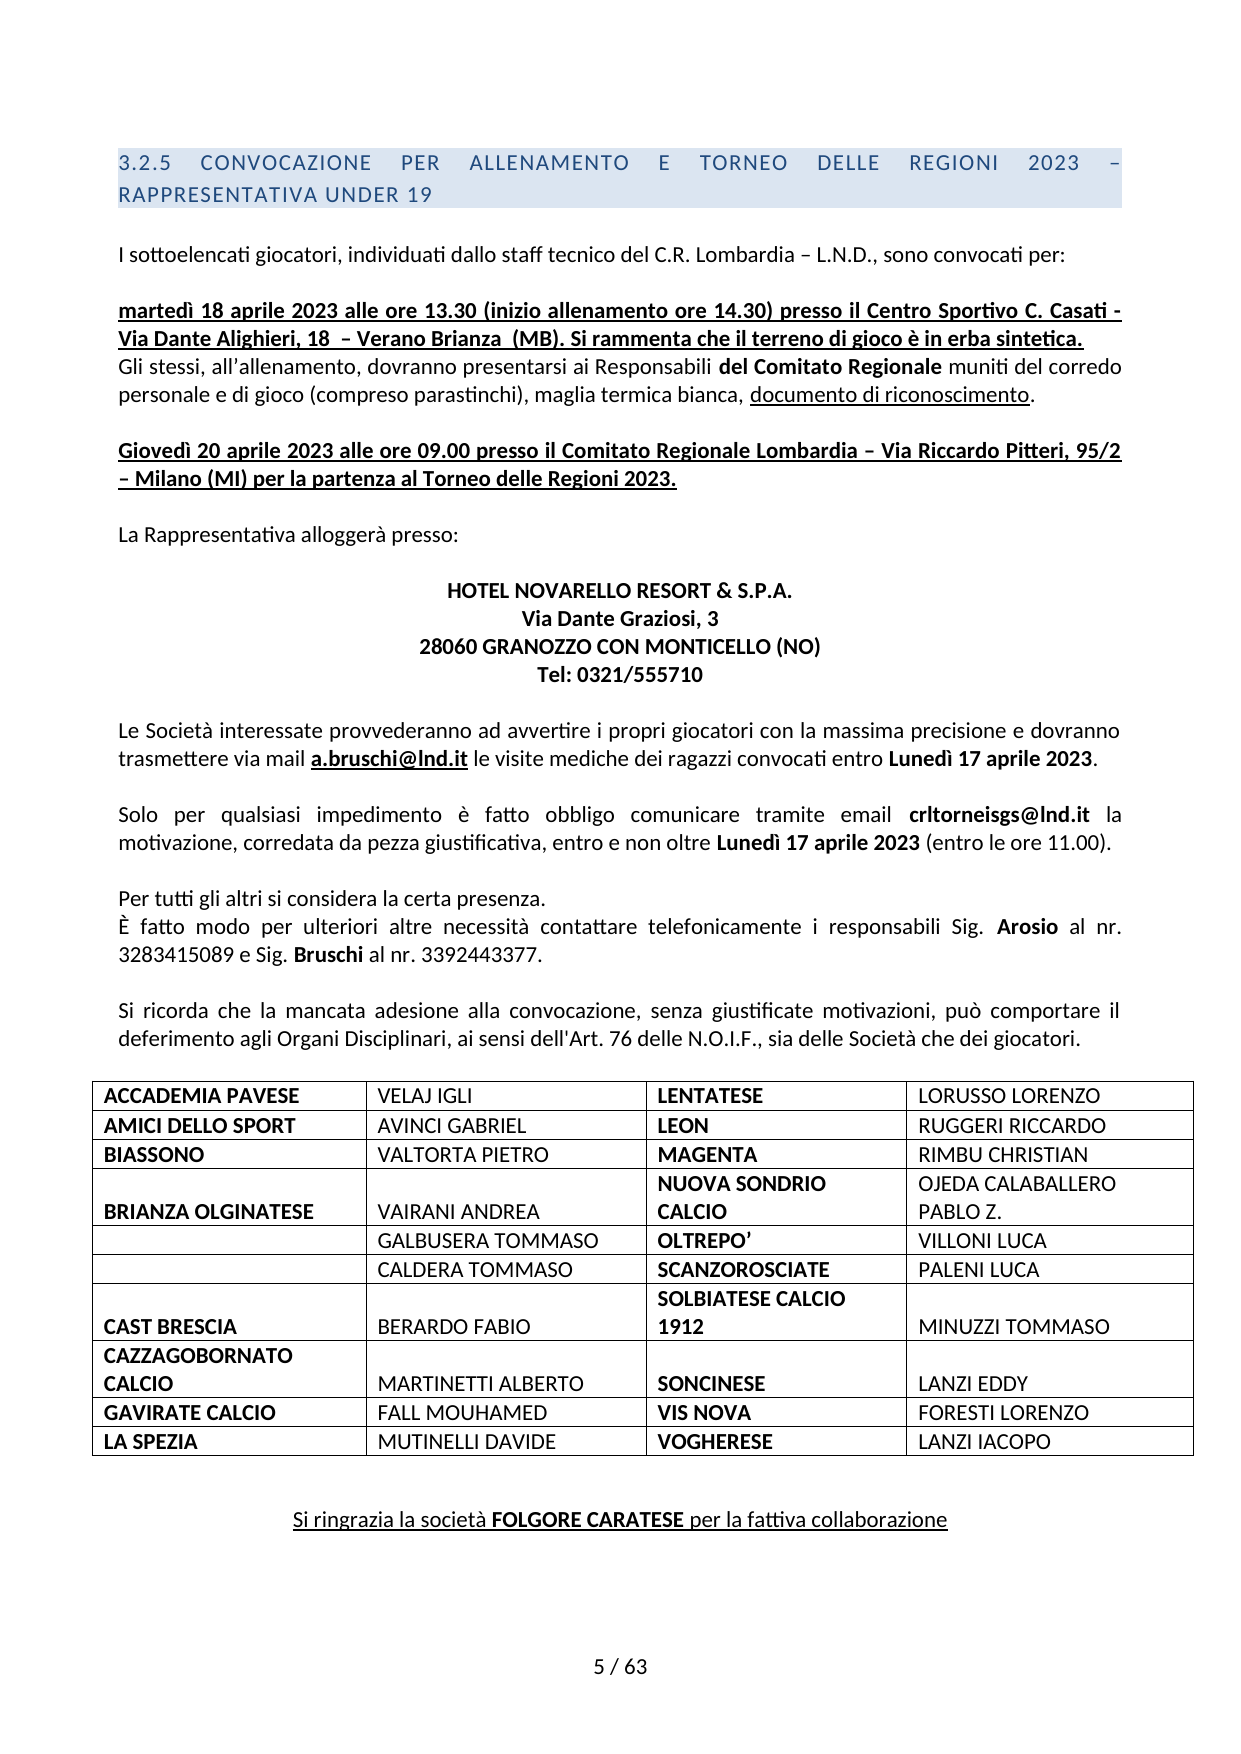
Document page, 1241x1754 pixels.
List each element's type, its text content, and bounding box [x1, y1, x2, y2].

text martedì 18 aprile 2023 alle ore 13.30 (inizio allenamento ore 14.30) presso il Centro Sportivo C. Casati - Via Dante Alighieri, 18 – Verano Brianza (MB). Si rammenta che il terreno di gioco è in erba sintetica. [118, 296, 1122, 320]
table_cell SONCINESE [647, 1341, 906, 1397]
text I sottoelencati giocatori, individuati dallo staff tecnico del C.R. Lombardia – L.N.D., sono convocati per: [118, 240, 1122, 268]
table_cell LANZI EDDY [907, 1341, 1193, 1397]
table_cell OLTREPO’ [647, 1226, 906, 1254]
table_cell GAVIRATE CALCIO [93, 1398, 366, 1426]
table_cell LEON [647, 1111, 906, 1139]
table_cell CALDERA TOMMASO [367, 1255, 646, 1283]
table_cell MARTINETTI ALBERTO [367, 1341, 646, 1397]
table_cell RUGGERI RICCARDO [907, 1111, 1193, 1139]
table_cell VIS NOVA [647, 1398, 906, 1426]
table_cell [93, 1255, 366, 1283]
table_cell GALBUSERA TOMMASO [367, 1226, 646, 1254]
text Tel: 0321/555710 [118, 660, 1122, 688]
table_cell FORESTI LORENZO [907, 1398, 1193, 1426]
text martedì 18 aprile 2023 alle ore 13.30 (inizio allenamento ore 14.30) presso il Centro Sportivo C. Casati - Via Dante Alighieri, 18 – Verano Brianza (MB). Si rammenta che il terreno di gioco è in erba sintetica. [118, 322, 1122, 352]
table_cell RIMBU CHRISTIAN [907, 1140, 1193, 1168]
text Le Società interessate provvederanno ad avvertire i propri giocatori con la massima precisione e dovranno trasmettere via mail a.bruschi@lnd.it le visite mediche dei ragazzi convocati entro Lunedì 17 aprile 2023. [118, 716, 1122, 772]
text Giovedì 20 aprile 2023 alle ore 09.00 presso il Comitato Regionale Lombardia – Via Riccardo Pitteri, 95/2 – Milano (MI) per la partenza al Torneo delle Regioni 2023. [118, 462, 1122, 492]
text La Rappresentativa alloggerà presso: [118, 520, 1122, 548]
table_cell MAGENTA [647, 1140, 906, 1168]
table_cell VAIRANI ANDREA [367, 1169, 646, 1225]
text Si ricorda che la mancata adesione alla convocazione, senza giustificate motivazioni, può comportare il deferimento agli Organi Disciplinari, ai sensi dell'Art. 76 delle N.O.I.F., sia delle Società che dei giocatori. [118, 997, 1122, 1053]
table_cell BERARDO FABIO [367, 1284, 646, 1340]
table_cell BIASSONO [93, 1140, 366, 1168]
table_header LORUSSO LORENZO [907, 1082, 1193, 1110]
table_cell OJEDA CALABALLERO PABLO Z. [907, 1169, 1193, 1225]
table_cell MUTINELLI DAVIDE [367, 1427, 646, 1455]
table_cell PALENI LUCA [907, 1255, 1193, 1283]
text È fatto modo per ulteriori altre necessità contattare telefonicamente i responsabili Sig. Arosio al nr. 3283415089 e Sig. Bruschi al nr. 3392443377. [118, 912, 1122, 968]
table_header LENTATESE [647, 1082, 906, 1110]
text 28060 GRANOZZO CON MONTICELLO (NO) [118, 632, 1122, 660]
table_cell CAST BRESCIA [93, 1284, 366, 1340]
text Solo per qualsiasi impedimento è fatto obbligo comunicare tramite email crltorneisgs@lnd.it la motivazione, corredata da pezza giustificativa, entro e non oltre Lunedì 17 aprile 2023 (entro le ore 11.00). [118, 800, 1122, 856]
table_cell CAZZAGOBORNATO CALCIO [93, 1341, 366, 1397]
table_cell LA SPEZIA [93, 1427, 366, 1455]
table_cell SCANZOROSCIATE [647, 1255, 906, 1283]
table_cell NUOVA SONDRIO CALCIO [647, 1169, 906, 1225]
table_cell BRIANZA OLGINATESE [93, 1169, 366, 1225]
text Via Dante Graziosi, 3 [118, 604, 1122, 632]
table_cell [93, 1226, 366, 1254]
text Gli stessi, all’allenamento, dovranno presentarsi ai Responsabili del Comitato Regionale muniti del corredo personale e di gioco (compreso parastinchi), maglia termica bianca, documento di riconoscimento. [118, 352, 1122, 408]
table_cell AVINCI GABRIEL [367, 1111, 646, 1139]
table_cell LANZI IACOPO [907, 1427, 1193, 1455]
table_cell VOGHERESE [647, 1427, 906, 1455]
table_cell FALL MOUHAMED [367, 1398, 646, 1426]
text Per tutti gli altri si considera la certa presenza. [118, 884, 1122, 912]
table_cell VALTORTA PIETRO [367, 1140, 646, 1168]
text Giovedì 20 aprile 2023 alle ore 09.00 presso il Comitato Regionale Lombardia – Via Riccardo Pitteri, 95/2 – Milano (MI) per la partenza al Torneo delle Regioni 2023. [118, 436, 1122, 460]
table_header VELAJ IGLI [367, 1082, 646, 1110]
table_cell MINUZZI TOMMASO [907, 1284, 1193, 1340]
text 3.2.5 CONVOCAZIONE PER ALLENAMENTO E TORNEO DELLE REGIONI 2023 – rappresentativa UNDER 19 [118, 148, 1122, 208]
table_cell VILLONI LUCA [907, 1226, 1193, 1254]
text Si ringrazia la società FOLGORE CARATESE per la fattiva collaborazione [118, 1505, 1122, 1533]
table_cell SOLBIATESE CALCIO 1912 [647, 1284, 906, 1340]
table_cell AMICI DELLO SPORT [93, 1111, 366, 1139]
text HOTEL NOVARELLO RESORT & S.P.A. [118, 576, 1122, 604]
table_header ACCADEMIA PAVESE [93, 1082, 366, 1110]
